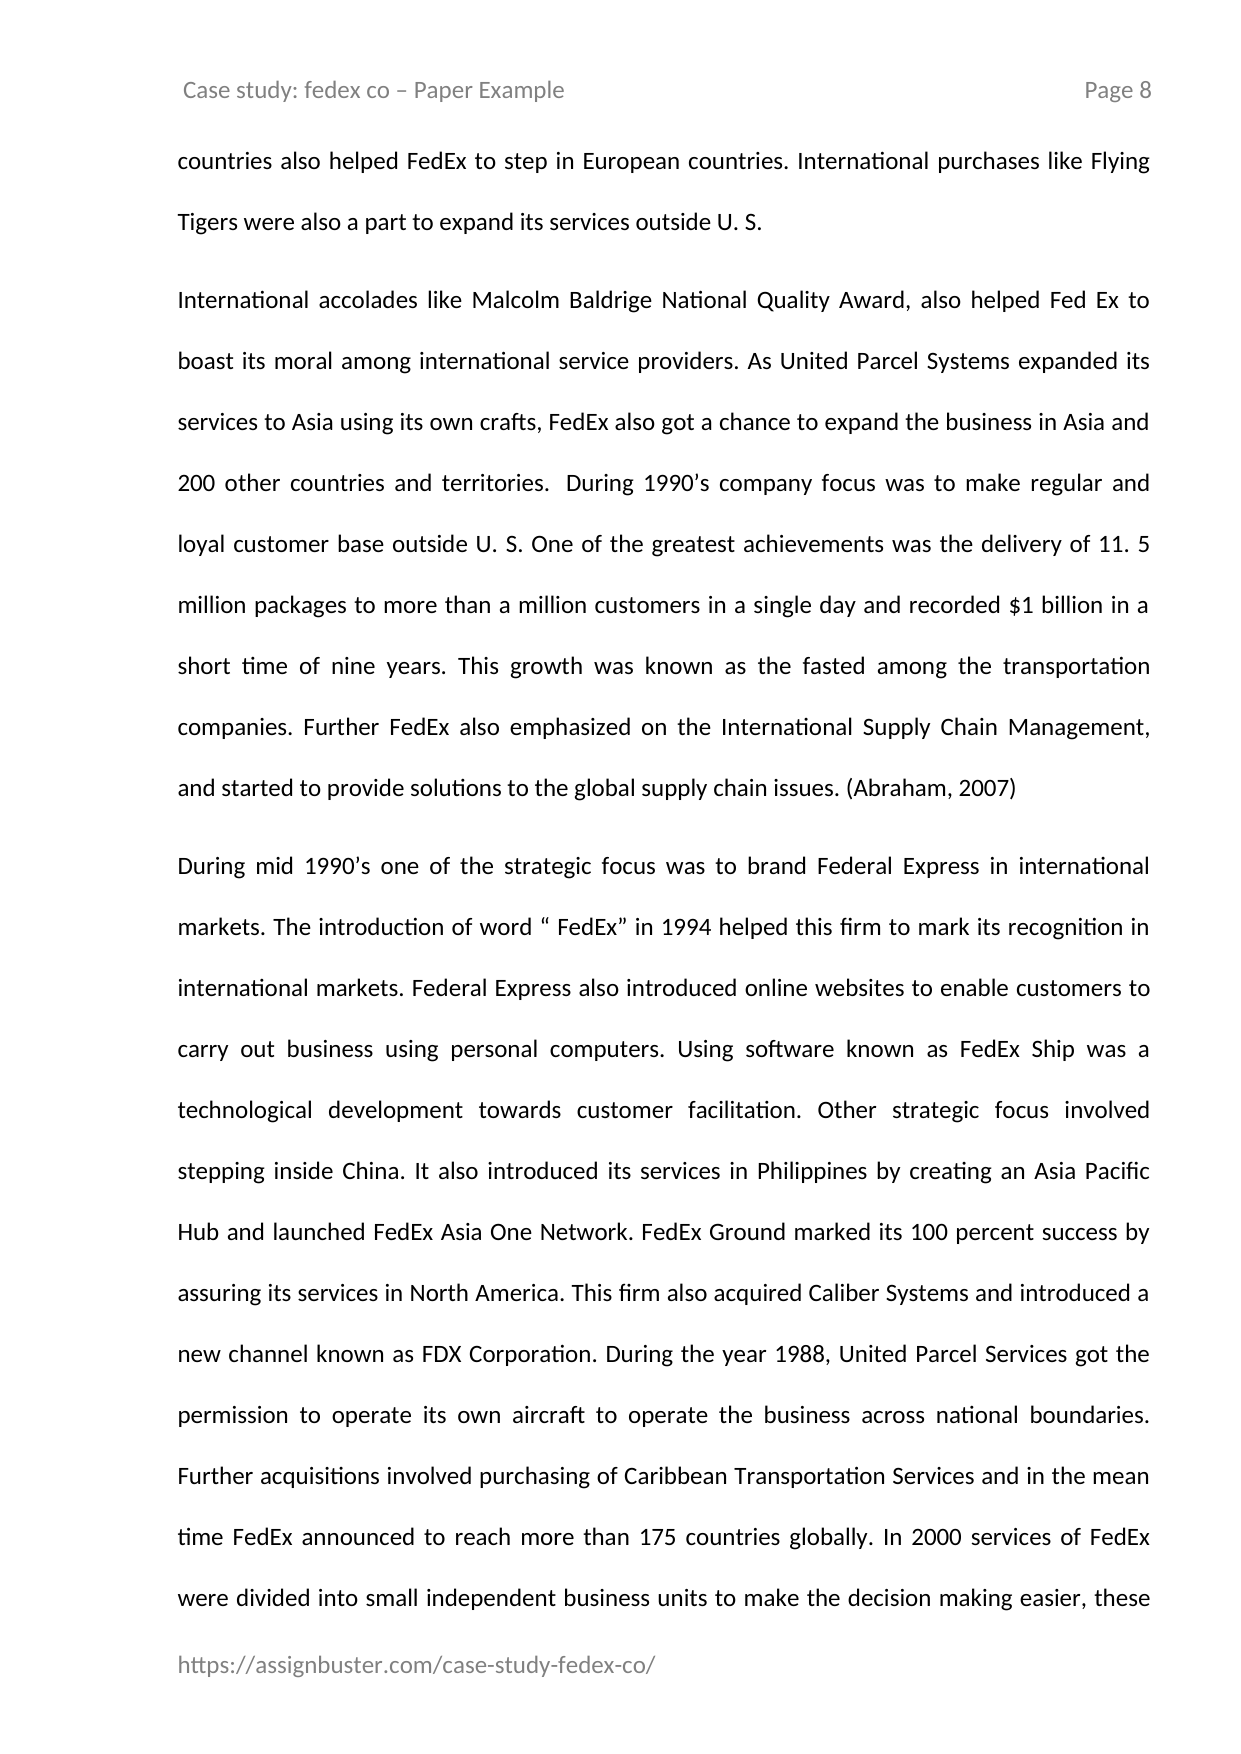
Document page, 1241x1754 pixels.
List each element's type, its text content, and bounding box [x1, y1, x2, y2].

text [177, 850, 1152, 1613]
text International accolades like Malcolm Baldrige National Quality Award, also helped Fed Ex to boast its moral among international service providers. As United Parcel Systems expanded its services to Asia using its own crafts, FedEx also got a chance to expand the business in Asia and 200 other countries and territories. During 1990’s company focus was to make regular and loyal customer base outside U. S. One of the greatest achievements was the delivery of 11. 5 million packages to more than a million customers in a single day and recorded $1 billion in a short time of nine years. This growth was known as the fasted among the transportation companies. Further FedEx also emphasized on the International Supply Chain Management, and started to provide solutions to the global supply chain issues. (Abraham, 2007) [177, 284, 1152, 803]
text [177, 145, 1152, 237]
